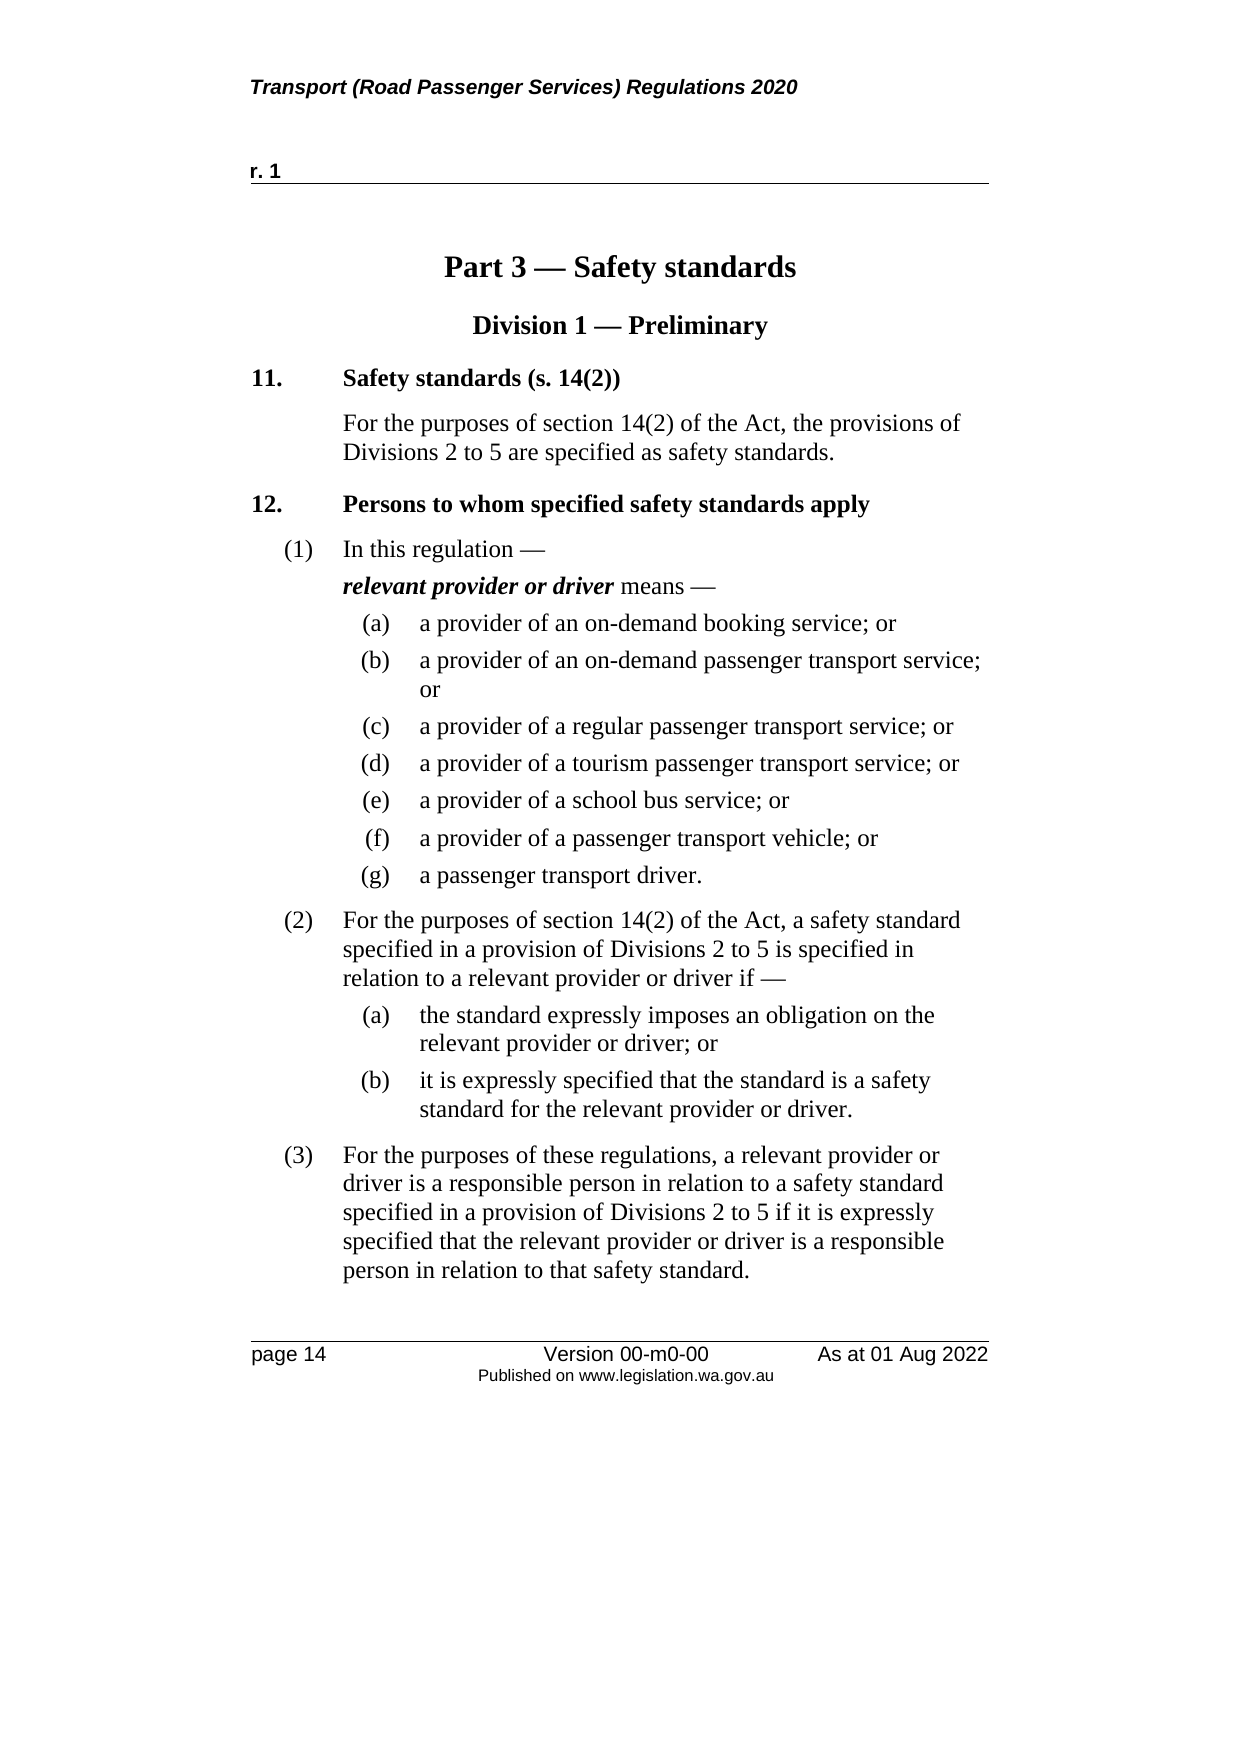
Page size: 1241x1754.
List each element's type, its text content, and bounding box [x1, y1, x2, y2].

text For the purposes of section 14(2) of the Act, the provisions of Divisions 2 to 5 are specified as safety standards. [251, 408, 989, 466]
subtitle Division 1 — Preliminary [251, 309, 989, 340]
text relevant provider or driver means — [251, 571, 989, 600]
text (d) a provider of a tourism passenger transport service; or [251, 748, 989, 777]
text (f) a provider of a passenger transport vehicle; or [251, 823, 989, 851]
text (a) the standard expressly imposes an obligation on the relevant provider or driver; or [251, 1000, 989, 1057]
subtitle 11. Safety standards (s. 14(2)) [251, 363, 989, 392]
subtitle Part 3 — Safety standards [251, 248, 989, 284]
text (a) a provider of an on-demand booking service; or [251, 608, 989, 637]
text (b) a provider of an on-demand passenger transport service; or [251, 646, 989, 703]
subtitle 12. Persons to whom specified safety standards apply [251, 489, 989, 518]
text (3) For the purposes of these regulations, a relevant provider or driver is a responsible person in relation to a safety standard specified in a provision of Divisions 2 to 5 if it is expressly specified that the relevant provider or driver is a responsible person in relation to that safety standard. [251, 1140, 989, 1283]
text (e) a provider of a school bus service; or [251, 786, 989, 814]
text (c) a provider of a regular passenger transport service; or [251, 711, 989, 740]
text (2) For the purposes of section 14(2) of the Act, a safety standard specified in a provision of Divisions 2 to 5 is specified in relation to a relevant provider or driver if — [251, 905, 989, 991]
text (1) In this regulation — [251, 534, 989, 563]
text (g) a passenger transport driver. [251, 860, 989, 888]
text (b) it is expressly specified that the standard is a safety standard for the relevant provider or driver. [251, 1066, 989, 1123]
